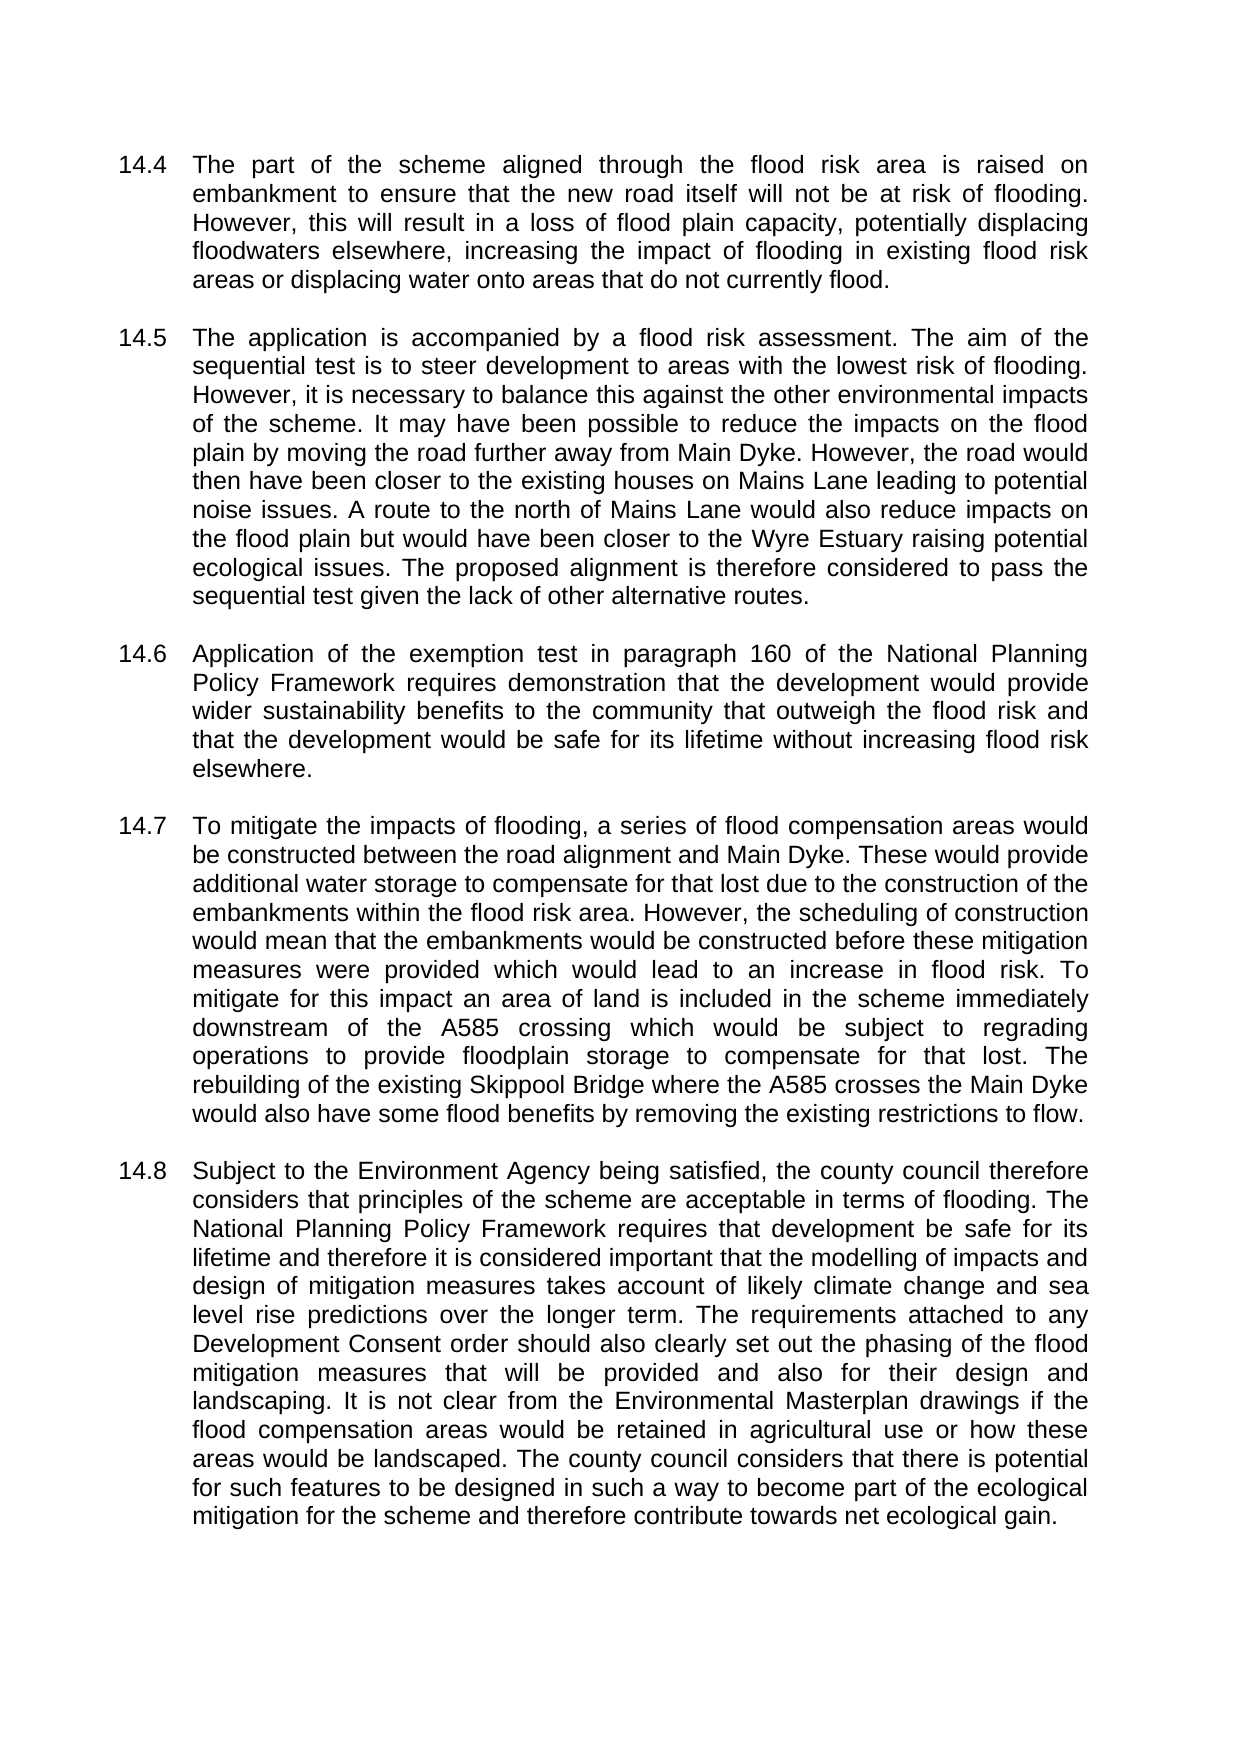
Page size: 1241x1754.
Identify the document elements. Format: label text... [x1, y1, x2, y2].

text 14.7 To mitigate the impacts of flooding, a series of flood compensation areas would be constructed between the road alignment and Main Dyke. These would provide additional water storage to compensate for that lost due to the construction of the embankments within the flood risk area. However, the scheduling of construction would mean that the embankments would be constructed before these mitigation measures were provided which would lead to an increase in flood risk. To mitigate for this impact an area of land is included in the scheme immediately downstream of the A585 crossing which would be subject to regrading operations to provide floodplain storage to compensate for that lost. The rebuilding of the existing Skippool Bridge where the A585 crosses the Main Dyke would also have some flood benefits by removing the existing restrictions to flow. [118, 811, 1090, 1127]
text 14.4 The part of the scheme aligned through the flood risk area is raised on embankment to ensure that the new road itself will not be at risk of flooding. However, this will result in a loss of flood plain capacity, potentially displacing floodwaters elsewhere, increasing the impact of flooding in existing flood risk areas or displacing water onto areas that do not currently flood. [118, 150, 1090, 294]
text 14.6 Application of the exemption test in paragraph 160 of the National Planning Policy Framework requires demonstration that the development would provide wider sustainability benefits to the community that outweigh the flood risk and that the development would be safe for its lifetime without increasing flood risk elsewhere. [118, 639, 1090, 782]
text 14.8 Subject to the Environment Agency being satisfied, the county council therefore considers that principles of the scheme are acceptable in terms of flooding. The National Planning Policy Framework requires that development be safe for its lifetime and therefore it is considered important that the modelling of impacts and design of mitigation measures takes account of likely climate change and sea level rise predictions over the longer term. The requirements attached to any Development Consent order should also clearly set out the phasing of the flood mitigation measures that will be provided and also for their design and landscaping. It is not clear from the Environmental Masterplan drawings if the flood compensation areas would be retained in agricultural use or how these areas would be landscaped. The county council considers that there is potential for such features to be designed in such a way to become part of the ecological mitigation for the scheme and therefore contribute towards net ecological gain. [118, 1156, 1090, 1530]
text 14.5 The application is accompanied by a flood risk assessment. The aim of the sequential test is to steer development to areas with the lowest risk of flooding. However, it is necessary to balance this against the other environmental impacts of the scheme. It may have been possible to reduce the impacts on the flood plain by moving the road further away from Main Dyke. However, the road would then have been closer to the existing houses on Mains Lane leading to potential noise issues. A route to the north of Mains Lane would also reduce impacts on the flood plain but would have been closer to the Wyre Estuary raising potential ecological issues. The proposed alignment is therefore considered to pass the sequential test given the lack of other alternative routes. [118, 322, 1090, 610]
